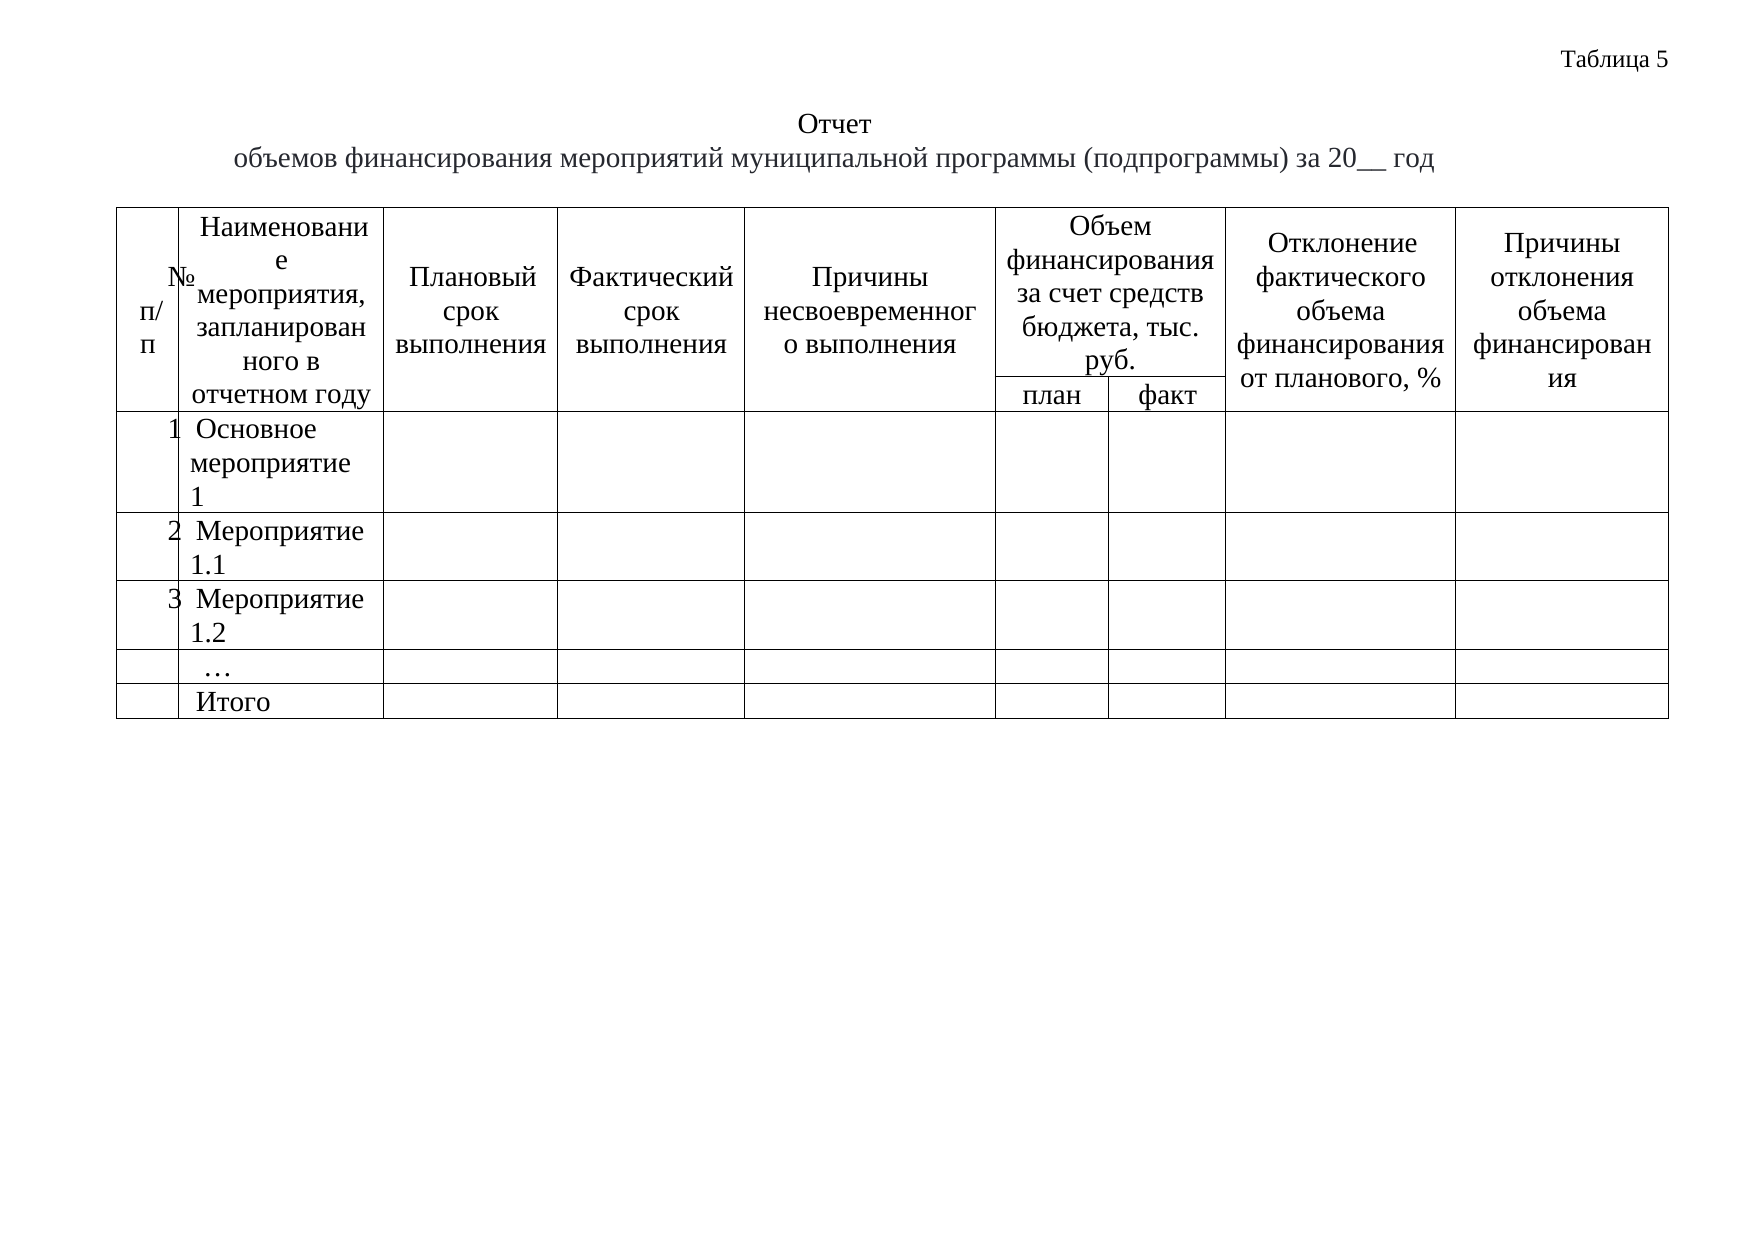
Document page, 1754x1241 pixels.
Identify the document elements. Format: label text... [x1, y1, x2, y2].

table_cell [1226, 513, 1455, 580]
table_cell Мероприятие 1.2 [179, 581, 383, 648]
table_cell [558, 513, 744, 580]
table_header Причины несвоевременного выполнения [745, 208, 995, 411]
table_header Отклонение фактического объема финансирования от планового, % [1226, 208, 1455, 411]
table_cell Итого [179, 684, 383, 718]
table_header Наименование мероприятия, запланированного в отчетном году [179, 208, 383, 411]
table_cell … [179, 650, 383, 683]
table_cell [558, 581, 744, 648]
table_cell факт [1109, 377, 1225, 411]
table_cell [1456, 513, 1668, 580]
table_cell [996, 412, 1108, 512]
table_cell [996, 650, 1108, 683]
table_cell [745, 513, 995, 580]
table_cell [745, 412, 995, 512]
table_cell [1456, 581, 1668, 648]
table_header Фактический срок выполнения [558, 208, 744, 411]
text Таблица 5 [118, 44, 1668, 73]
table_header Объем финансирования за счет средств бюджета, тыс. руб. [996, 208, 1225, 376]
table_cell [1109, 513, 1225, 580]
table_cell Основное мероприятие 1 [179, 412, 383, 512]
table_cell план [996, 377, 1108, 411]
table_cell [384, 650, 557, 683]
table_cell [117, 650, 178, 683]
table_cell 1 [117, 412, 178, 512]
table_cell [1226, 581, 1455, 648]
table_cell [384, 513, 557, 580]
table_cell [996, 684, 1108, 718]
table_cell [1456, 412, 1668, 512]
table_cell 3 [117, 581, 178, 648]
table_cell [1226, 684, 1455, 718]
table_cell [996, 513, 1108, 580]
table_cell [1226, 650, 1455, 683]
table_header Плановый срок выполнения [384, 208, 557, 411]
table_cell [558, 684, 744, 718]
table_cell [745, 650, 995, 683]
table_cell [1109, 684, 1225, 718]
table_cell [384, 684, 557, 718]
table_header № п/п [117, 208, 178, 411]
table_cell [1109, 581, 1225, 648]
table_cell [1109, 650, 1225, 683]
table_cell 2 [117, 513, 178, 580]
text Отчет [118, 107, 1550, 140]
table_cell [1109, 412, 1225, 512]
table_cell [1456, 684, 1668, 718]
table_cell [558, 412, 744, 512]
table_header Причины отклонения объема финансирования [1456, 208, 1668, 411]
table_cell [117, 684, 178, 718]
table_cell [1456, 650, 1668, 683]
table_cell [558, 650, 744, 683]
table_cell [996, 581, 1108, 648]
table_cell [745, 581, 995, 648]
subtitle объемов финансирования мероприятий муниципальной программы (подпрограммы) за 20__ год [118, 140, 1550, 174]
table_cell [384, 581, 557, 648]
table_cell Мероприятие 1.1 [179, 513, 383, 580]
table_cell [745, 684, 995, 718]
table_cell [384, 412, 557, 512]
table_cell [1226, 412, 1455, 512]
